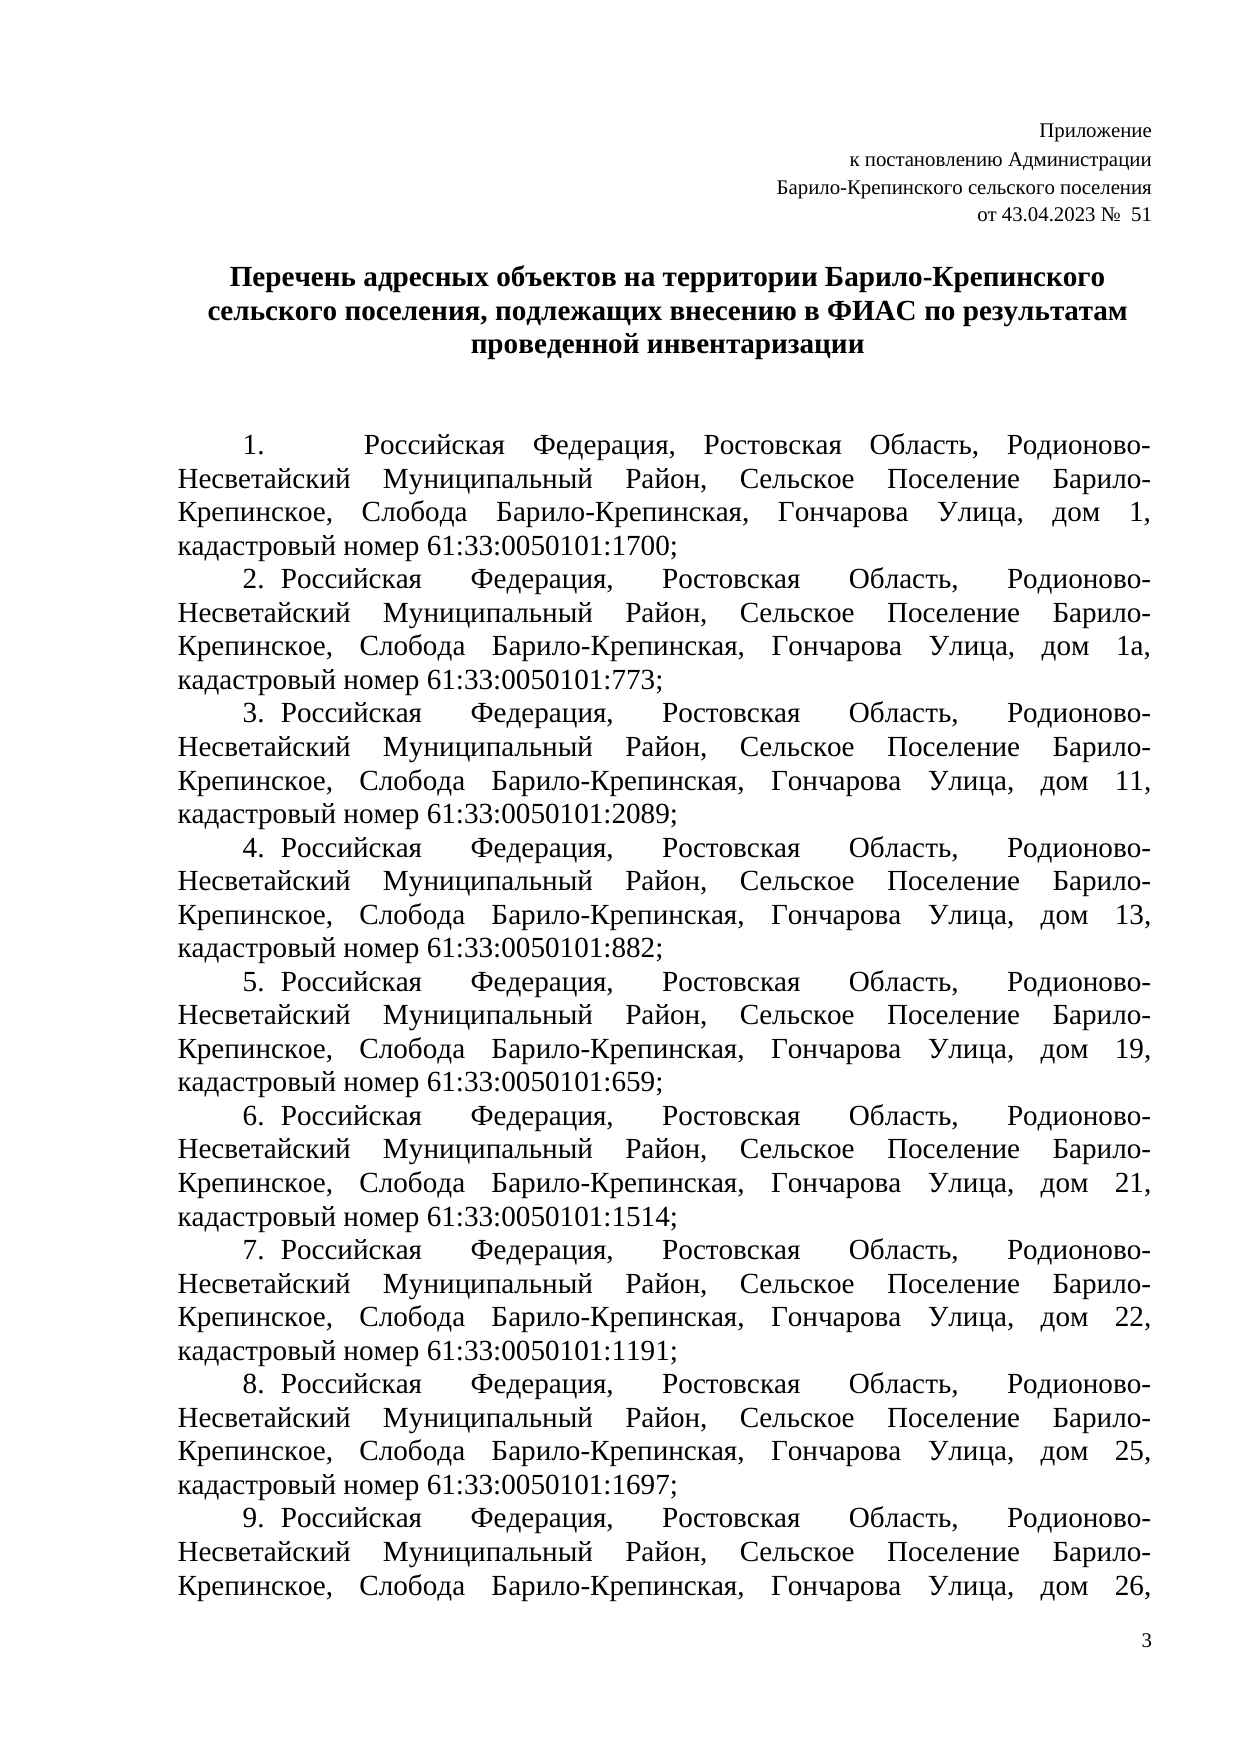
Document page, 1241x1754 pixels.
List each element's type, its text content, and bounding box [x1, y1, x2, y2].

text от 43.04.2023 № 51 [797, 202, 1152, 226]
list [177, 1501, 1152, 1602]
text Перечень адресных объектов на территории Барило-Крепинского сельского поселения, подлежащих внесению в ФИАС по результатам проведенной инвентаризации [183, 260, 471, 361]
text Барило-Крепинского сельского поселения [177, 175, 1152, 199]
list Российская Федерация, Ростовская Область, Родионово-Несветайский Муниципальный Район, Сельское Поселение Барило-Крепинское, Слобода Барило-Крепинская, Гончарова Улица, дом 19, кадастровый номер 61:33:0050101:659; [177, 964, 1152, 1098]
list Российская Федерация, Ростовская Область, Родионово-Несветайский Муниципальный Район, Сельское Поселение Барило-Крепинское, Слобода Барило-Крепинская, Гончарова Улица, дом 13, кадастровый номер 61:33:0050101:882; [177, 830, 1152, 964]
list Российская Федерация, Ростовская Область, Родионово-Несветайский Муниципальный Район, Сельское Поселение Барило-Крепинское, Слобода Барило-Крепинская, Гончарова Улица, дом 11, кадастровый номер 61:33:0050101:2089; [177, 696, 1152, 830]
list Российская Федерация, Ростовская Область, Родионово-Несветайский Муниципальный Район, Сельское Поселение Барило-Крепинское, Слобода Барило-Крепинская, Гончарова Улица, дом 1а, кадастровый номер 61:33:0050101:773; [177, 562, 1152, 696]
text Приложение [177, 118, 1152, 142]
list Российская Федерация, Ростовская Область, Родионово-Несветайский Муниципальный Район, Сельское Поселение Барило-Крепинское, Слобода Барило-Крепинская, Гончарова Улица, дом 21, кадастровый номер 61:33:0050101:1514; [177, 1098, 1152, 1233]
text Перечень адресных объектов на территории Барило-Крепинского сельского поселения, подлежащих внесению в ФИАС по результатам проведенной инвентаризации [864, 260, 1152, 361]
list Российская Федерация, Ростовская Область, Родионово-Несветайский Муниципальный Район, Сельское Поселение Барило-Крепинское, Слобода Барило-Крепинская, Гончарова Улица, дом 1, кадастровый номер 61:33:0050101:1700; [177, 428, 1152, 562]
text к постановлению Администрации [177, 147, 1152, 171]
list Российская Федерация, Ростовская Область, Родионово-Несветайский Муниципальный Район, Сельское Поселение Барило-Крепинское, Слобода Барило-Крепинская, Гончарова Улица, дом 22, кадастровый номер 61:33:0050101:1191; [177, 1233, 1152, 1367]
list Российская Федерация, Ростовская Область, Родионово-Несветайский Муниципальный Район, Сельское Поселение Барило-Крепинское, Слобода Барило-Крепинская, Гончарова Улица, дом 25, кадастровый номер 61:33:0050101:1697; [177, 1367, 1152, 1501]
